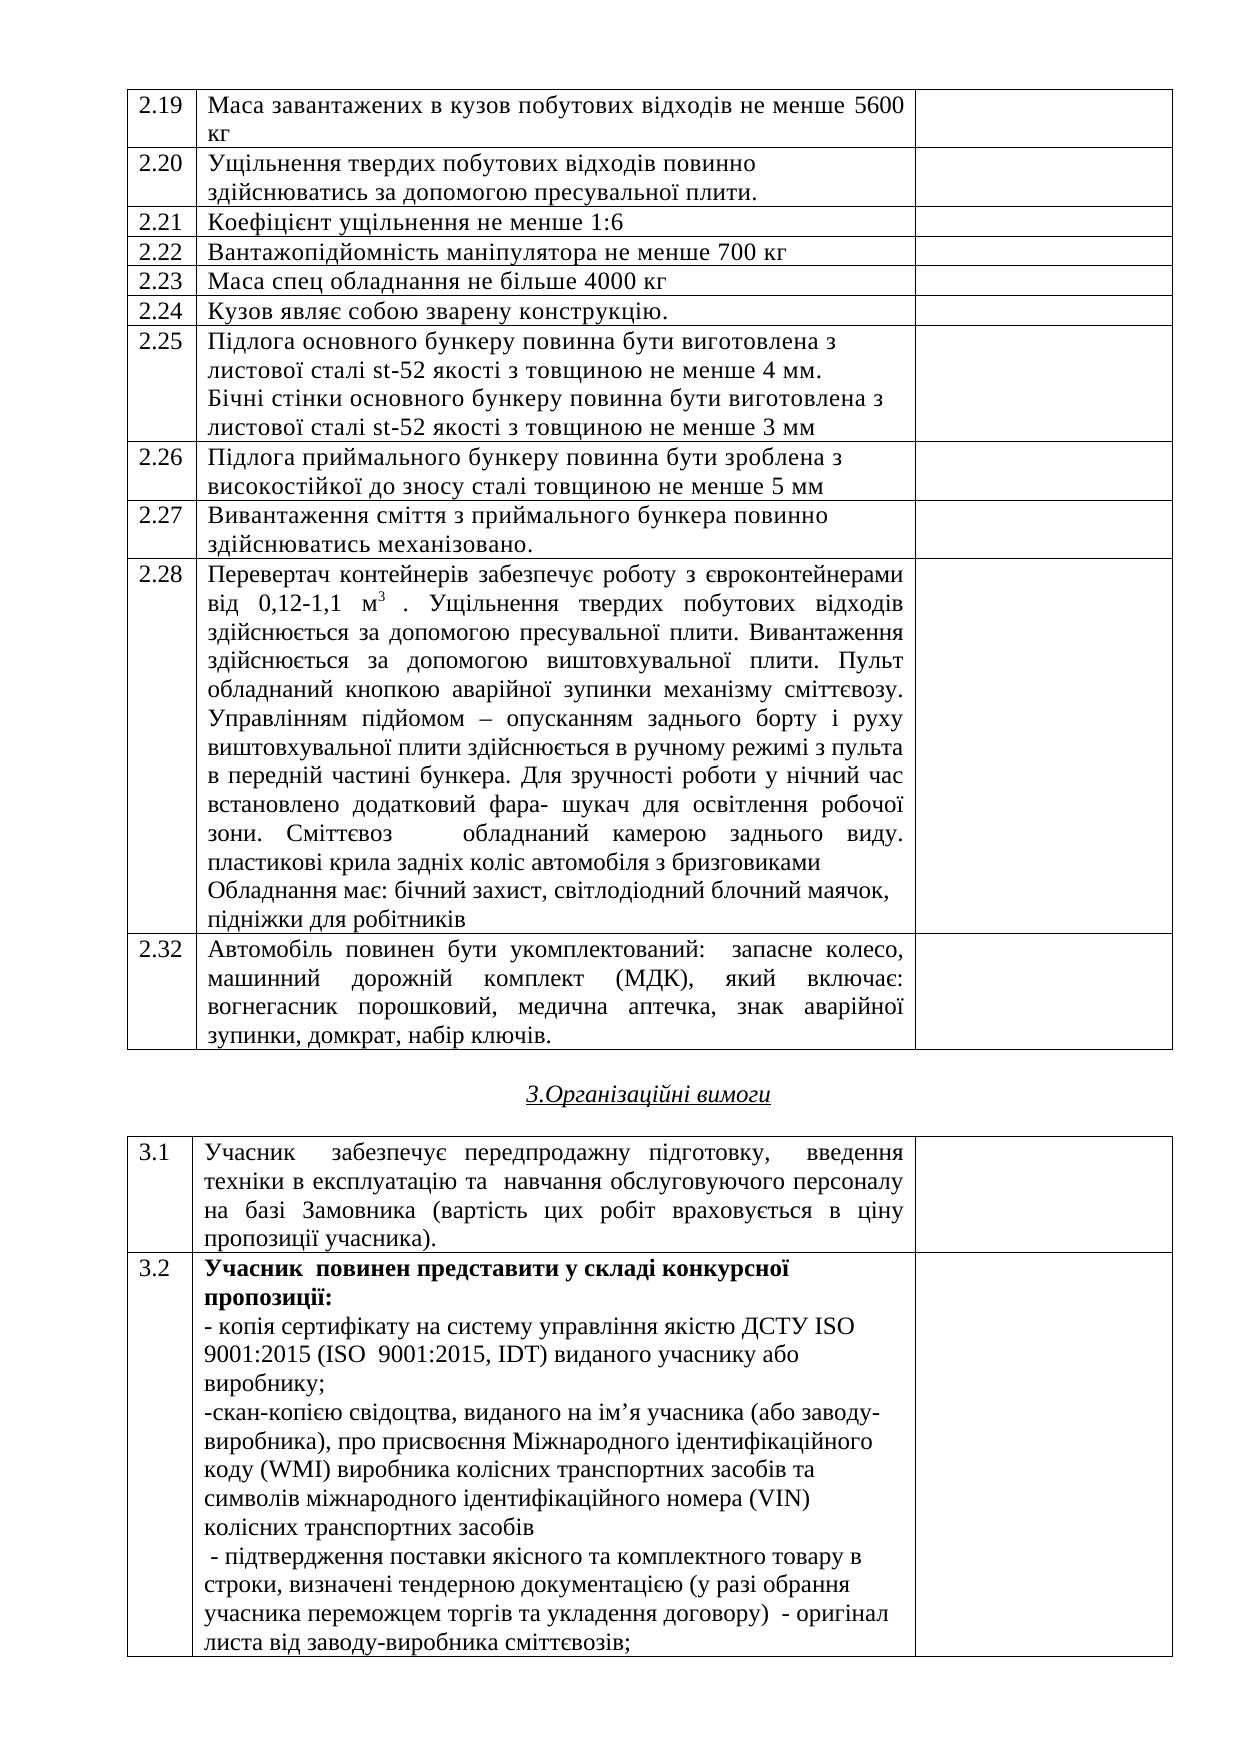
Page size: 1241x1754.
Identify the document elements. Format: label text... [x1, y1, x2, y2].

table_cell Автомобіль повинен бути укомплектований: запасне колесо, машинний дорожній комплект (МДК), який включає: вогнегасник порошковий, медична аптечка, знак аварійної зупинки, домкрат, набір ключів. [197, 934, 915, 1049]
table_cell 2.21 [128, 207, 196, 236]
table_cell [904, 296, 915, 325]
table_header [916, 1137, 1172, 1252]
table_cell Перевертач контейнерів забезпечує роботу з євроконтейнерами від 0,12-1,1 м3 . Ущільнення твердих побутових відходів здійснюється за допомогою пресувальної плити. Вивантаження здійснюється за допомогою виштовхувальної плити. Пульт обладнаний кнопкою аварійної зупинки механізму сміттєвозу. Управлінням підйомом – опусканням заднього борту і руху виштовхувальної плити здійснюється в ручному режимі з пульта в передній частині бункера. Для зручності роботи у нічний час встановлено додатковий фара- шукач для освітлення робочої зони. Сміттєвоз обладнаний камерою заднього виду. пластикові крила задніх коліс автомобіля з бризговиками Обладнання має: бічний захист, світлодіодний блочний маячок, підніжки для робітників [197, 559, 915, 933]
table_cell 2.20 [128, 148, 196, 206]
table_cell Вантажопідйомність маніпулятора не менше 700 кг [197, 237, 915, 265]
table_cell [1161, 296, 1172, 325]
table_cell Ущільнення твердих побутових відходів повинно здійснюватись за допомогою пресувальної плити. [197, 148, 915, 206]
table_cell [916, 501, 1172, 558]
table_cell 2.26 [128, 442, 196, 499]
table_cell 2.24 [128, 296, 196, 325]
table_cell Коефіцієнт ущільнення не менше 1:6 [197, 207, 915, 236]
table_cell [916, 559, 1172, 933]
table_cell [916, 148, 1172, 206]
table_cell [916, 442, 1172, 499]
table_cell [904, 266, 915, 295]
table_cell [193, 1253, 915, 1656]
table_header Учасник забезпечує передпродажну підготовку, введення техніки в експлуатацію та навчання обслуговуючого персоналу на базі Замовника (вартість цих робіт враховується в ціну пропозиції учасника). [193, 1137, 915, 1252]
table_cell 3.2 [128, 1253, 192, 1656]
table_cell 2.28 [128, 559, 196, 933]
table_cell [1161, 266, 1172, 295]
table_cell [1161, 237, 1172, 265]
table_cell [916, 326, 1172, 441]
table_header 3.1 [128, 1137, 192, 1252]
table_cell 2.23 [128, 266, 196, 295]
table_cell [916, 1253, 1172, 1656]
table_cell 2.25 [128, 326, 196, 441]
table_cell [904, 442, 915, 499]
table_cell [916, 90, 1172, 147]
table_cell [916, 207, 1172, 236]
text 3.Організаційні вимоги [148, 1079, 1152, 1107]
table_cell [916, 934, 1172, 1049]
table_cell [916, 237, 927, 265]
table_cell [916, 266, 927, 295]
table_cell Вивантаження сміття з приймального бункера повинно здійснюватись механізовано. [197, 501, 915, 558]
table_cell Маса завантажених в кузов побутових відходів не менше 5600 кг [197, 90, 915, 147]
table_cell [916, 296, 927, 325]
table_cell 2.22 [128, 237, 196, 265]
table_cell 2.19 [128, 90, 196, 147]
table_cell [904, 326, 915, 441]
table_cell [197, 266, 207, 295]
table_cell 2.27 [128, 501, 196, 558]
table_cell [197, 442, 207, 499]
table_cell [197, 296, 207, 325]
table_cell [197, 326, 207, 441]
table_cell 2.32 [128, 934, 196, 1049]
